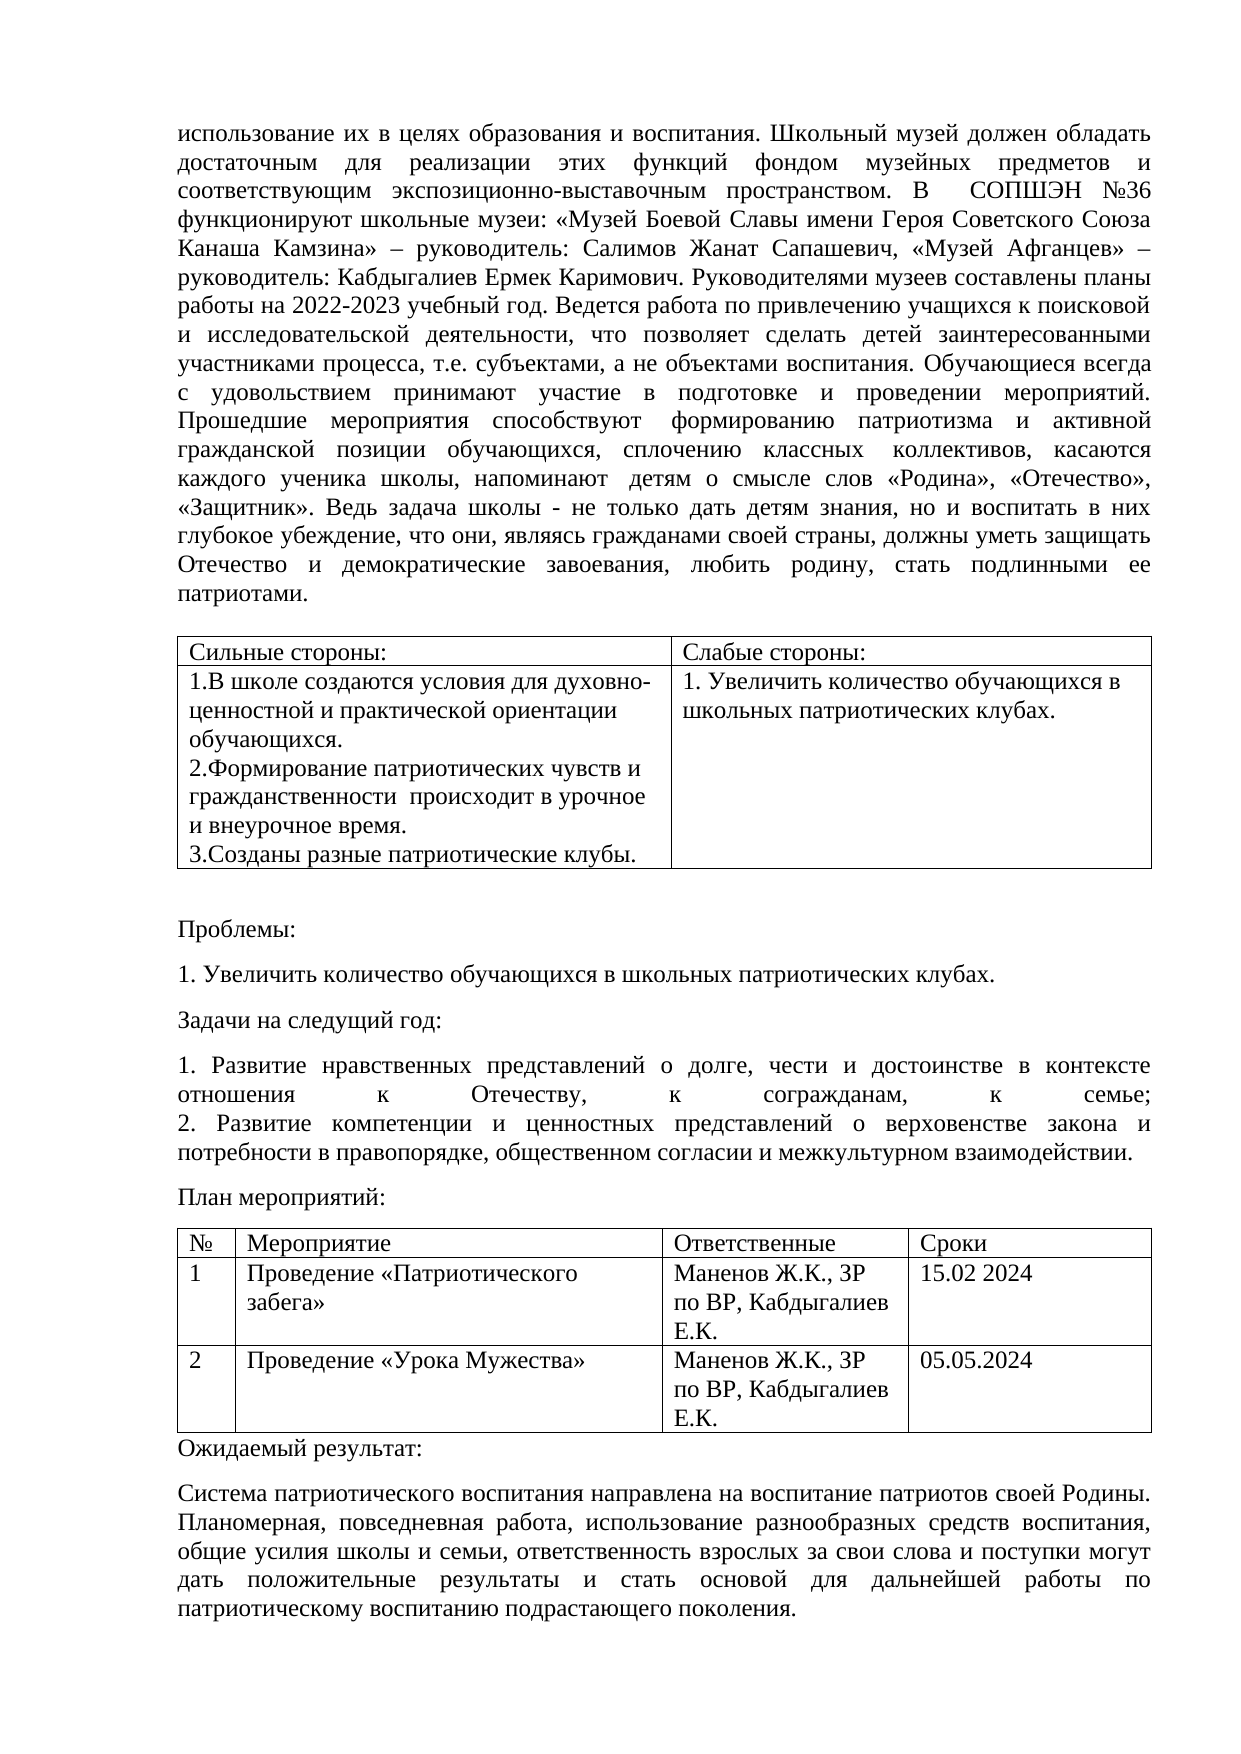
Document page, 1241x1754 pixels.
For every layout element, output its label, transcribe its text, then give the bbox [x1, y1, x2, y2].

text 1. Увеличить количество обучающихся в школьных патриотических клубах. [177, 959, 1152, 988]
table_cell Маненов Ж.К., ЗР по ВР, Кабдыгалиев Е.К. [663, 1258, 908, 1344]
text 1. Развитие нравственных представлений о долге, чести и достоинстве в контексте отношения к Отечеству, к согражданам, к семье; 2. Развитие компетенции и ценностных представлений о верховенстве закона и потребности в правопорядке, общественном согласии и межкультурном взаимодействии. [177, 1050, 1152, 1165]
table_cell 1 [178, 1258, 235, 1344]
table_cell Проведение «Урока Мужества» [236, 1346, 662, 1432]
table_cell Проведение «Патриотического забега» [236, 1258, 662, 1344]
table_cell 15.02 2024 [909, 1258, 1151, 1344]
table_cell 05.05.2024 [909, 1346, 1151, 1432]
text Система патриотического воспитания направлена на воспитание патриотов своей Родины. Планомерная, повседневная работа, использование разнообразных средств воспитания, общие усилия школы и семьи, ответственность взрослых за свои слова и поступки могут дать положительные результаты и стать основой для дальнейшей работы по патриотическому воспитанию подрастающего поколения. [177, 1478, 1152, 1622]
text Ожидаемый результат: [177, 1433, 1152, 1462]
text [177, 118, 1152, 607]
text План мероприятий: [177, 1182, 1152, 1211]
table_header Сроки [909, 1229, 1151, 1257]
text Задачи на следущий год: [177, 1005, 1152, 1034]
table_cell 1.В школе создаются условия для духовно-ценностной и практической ориентации обучающихся. 2.Формирование патриотических чувств и гражданственности происходит в урочное и внеурочное время. 3.Созданы разные патриотические клубы. [178, 666, 671, 868]
table_header Ответственные [663, 1229, 908, 1257]
table_header № [178, 1229, 235, 1257]
table_cell 1. Увеличить количество обучающихся в школьных патриотических клубах. [672, 666, 1151, 868]
table_header Сильные стороны: [178, 637, 671, 665]
table_cell 2 [178, 1346, 235, 1432]
text Проблемы: [177, 914, 1152, 943]
table_header Слабые стороны: [672, 637, 1151, 665]
table_cell Маненов Ж.К., ЗР по ВР, Кабдыгалиев Е.К. [663, 1346, 908, 1432]
table_header Мероприятие [236, 1229, 662, 1257]
